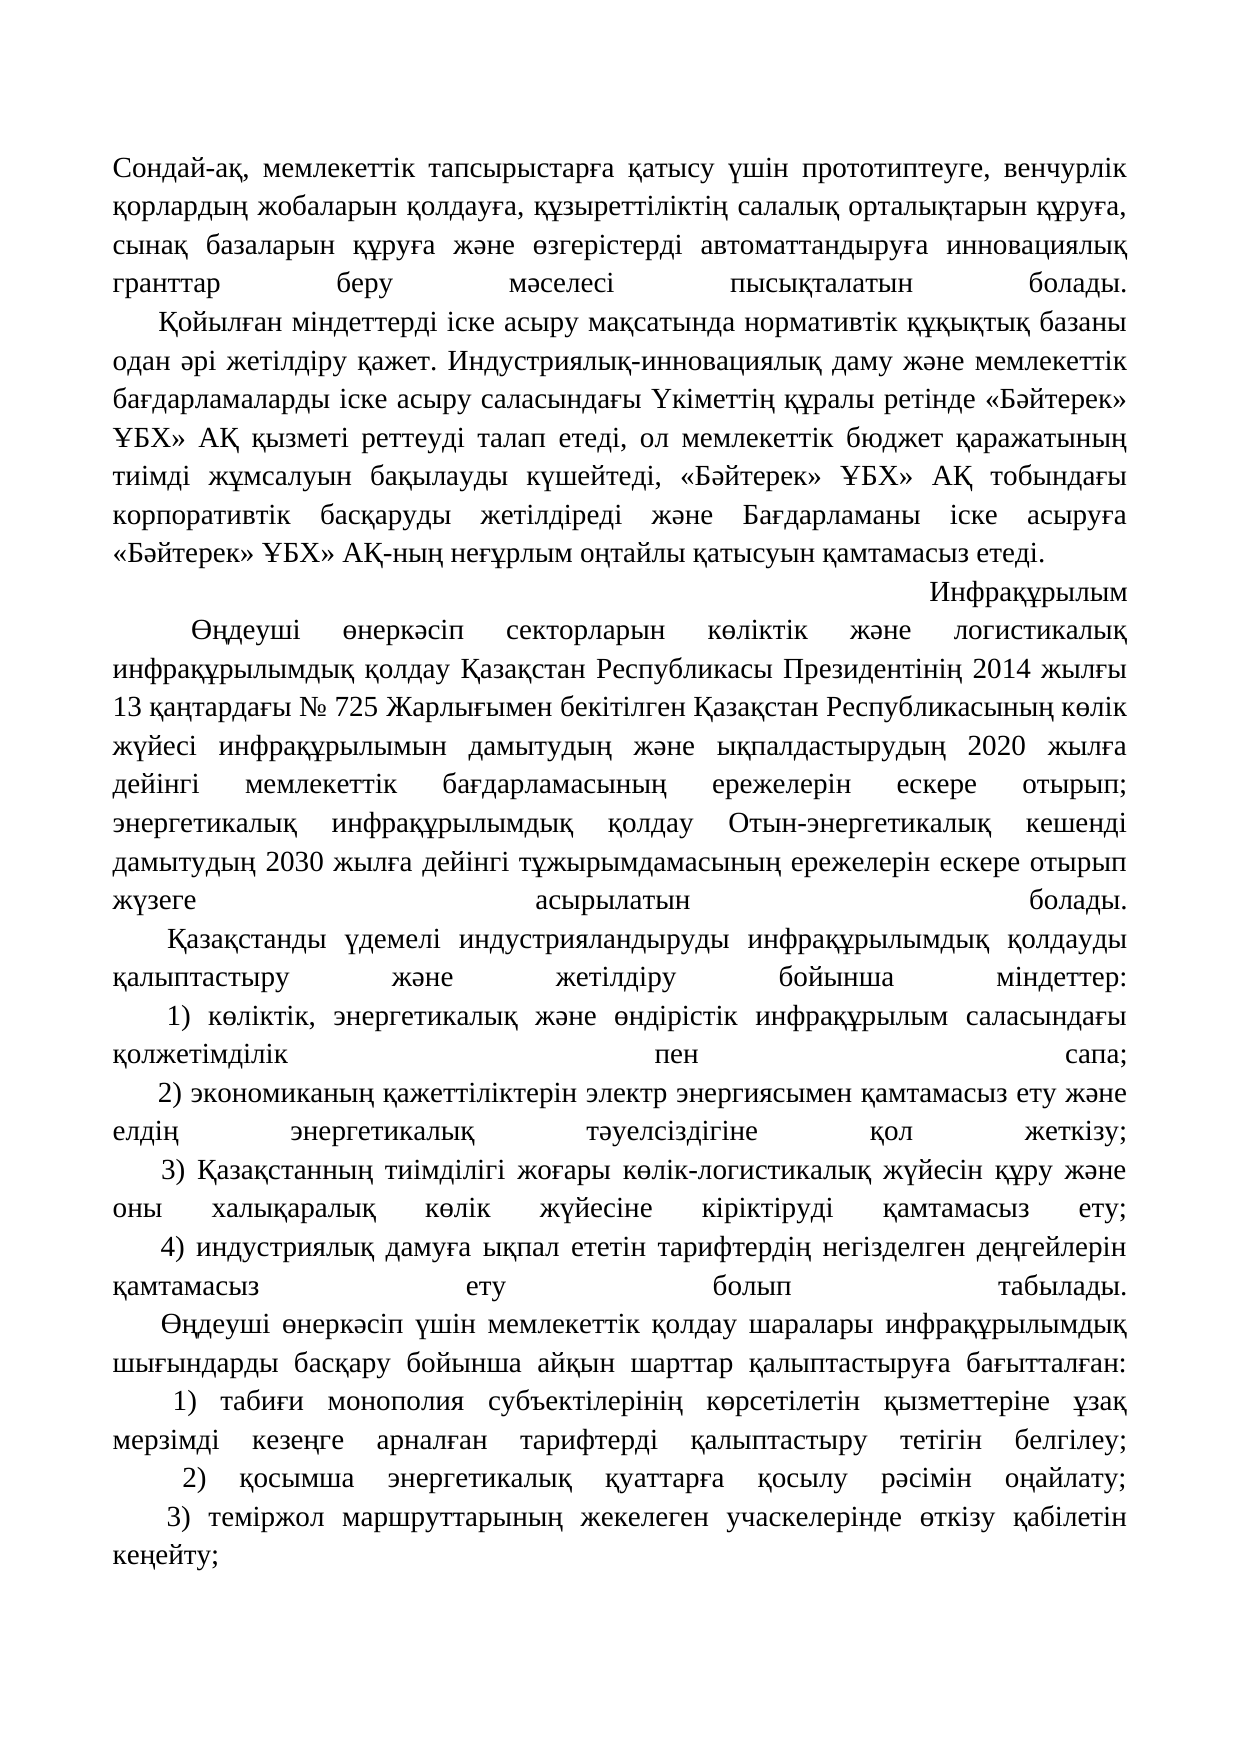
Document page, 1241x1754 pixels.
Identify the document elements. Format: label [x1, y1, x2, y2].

text [112, 150, 1128, 569]
text [112, 574, 1128, 1571]
